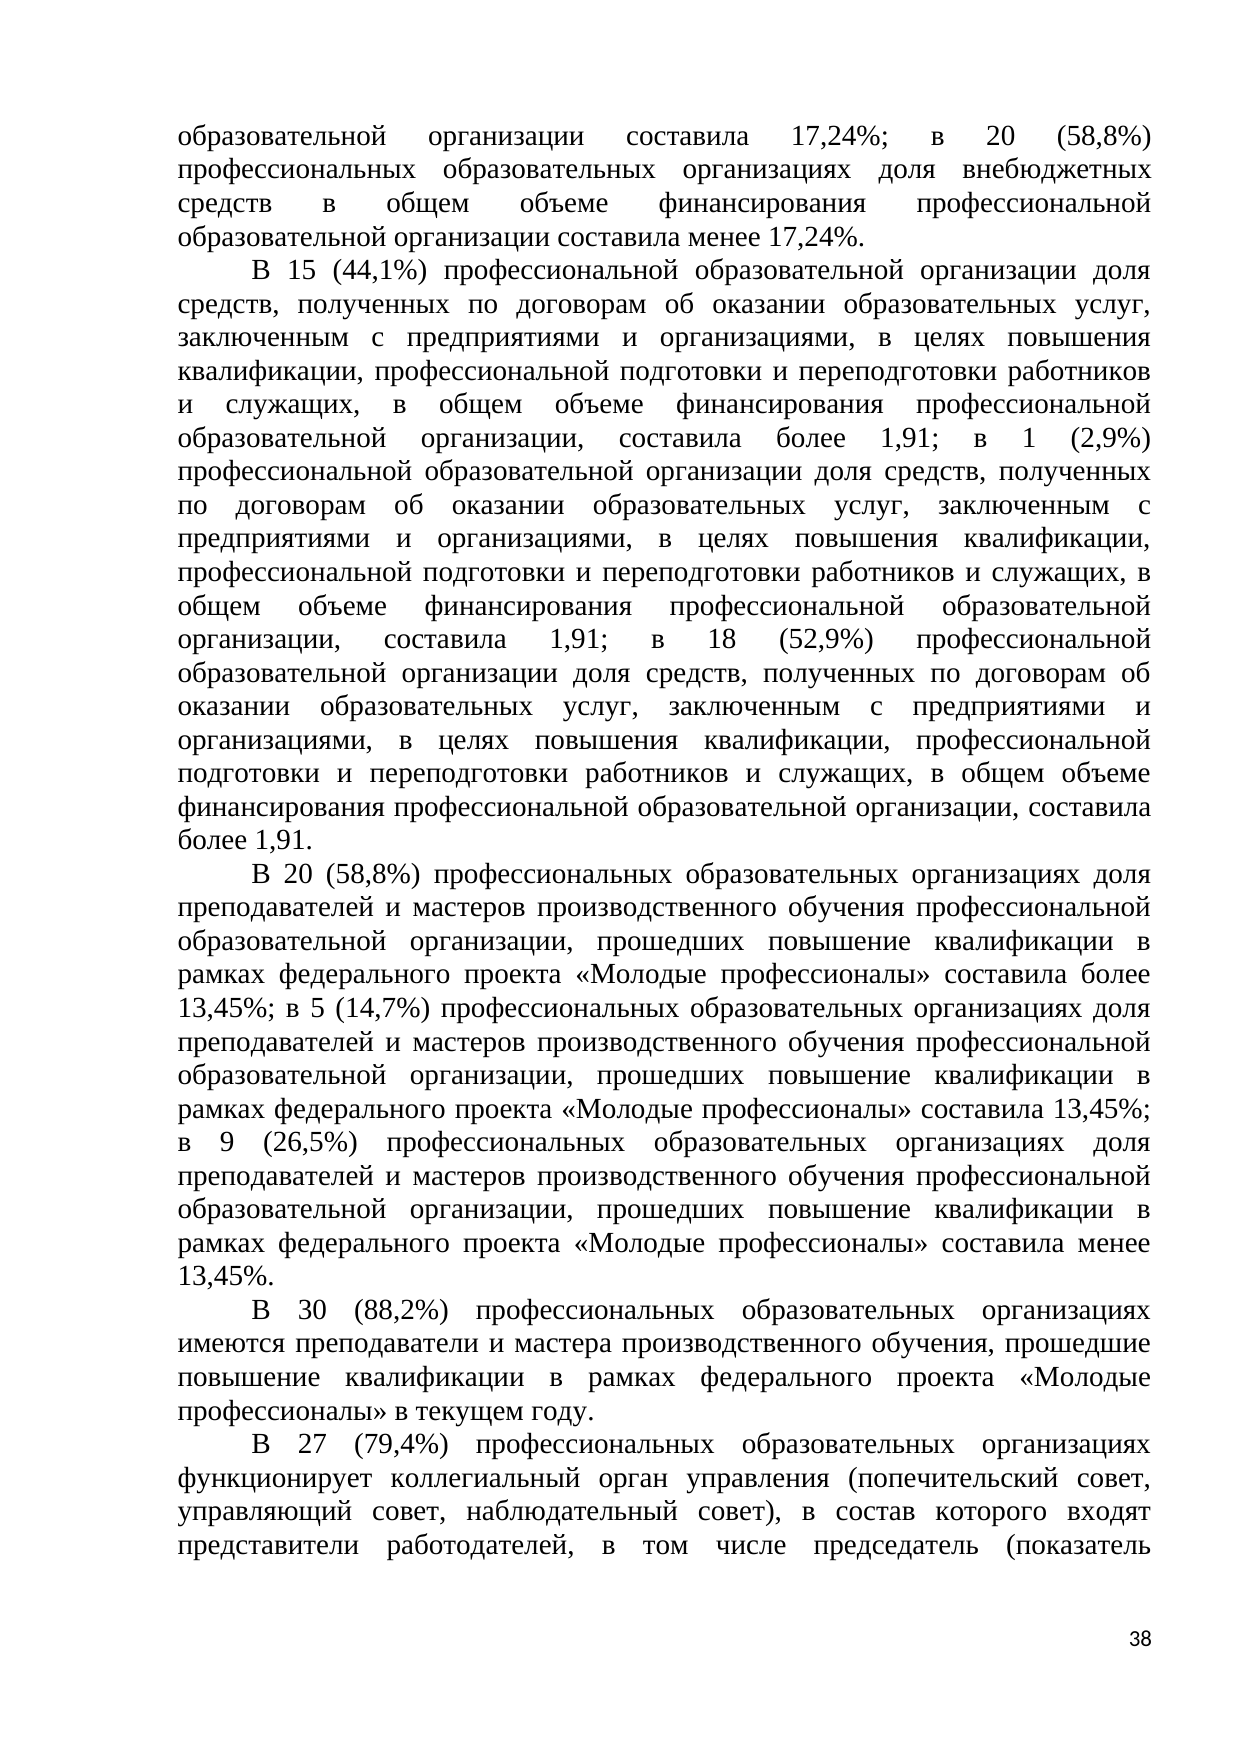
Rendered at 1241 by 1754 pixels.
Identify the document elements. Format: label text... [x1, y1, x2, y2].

list В 15 (44,1%) профессиональной образовательной организации доля средств, полученных по договорам об оказании образовательных услуг, заключенным с предприятиями и организациями, в целях повышения квалификации, профессиональной подготовки и переподготовки работников и служащих, в общем объеме финансирования профессиональной образовательной организации, составила более 1,91; в 1 (2,9%) профессиональной образовательной организации доля средств, полученных по договорам об оказании образовательных услуг, заключенным с предприятиями и организациями, в целях повышения квалификации, профессиональной подготовки и переподготовки работников и служащих, в общем объеме финансирования профессиональной образовательной организации, составила 1,91; в 18 (52,9%) профессиональной образовательной организации доля средств, полученных по договорам об оказании образовательных услуг, заключенным с предприятиями и организациями, в целях повышения квалификации, профессиональной подготовки и переподготовки работников и служащих, в общем объеме финансирования профессиональной образовательной организации, составила более 1,91. [177, 252, 1152, 856]
list В 20 (58,8%) профессиональных образовательных организациях доля преподавателей и мастеров производственного обучения профессиональной образовательной организации, прошедших повышение квалификации в рамках федерального проекта «Молодые профессионалы» составила более 13,45%; в 5 (14,7%) профессиональных образовательных организациях доля преподавателей и мастеров производственного обучения профессиональной образовательной организации, прошедших повышение квалификации в рамках федерального проекта «Молодые профессионалы» составила 13,45%; в 9 (26,5%) профессиональных образовательных организациях доля преподавателей и мастеров производственного обучения профессиональной образовательной организации, прошедших повышение квалификации в рамках федерального проекта «Молодые профессионалы» составила менее 13,45%. [177, 856, 1152, 1292]
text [177, 118, 1152, 252]
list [177, 1426, 1152, 1560]
list В 30 (88,2%) профессиональных образовательных организациях имеются преподаватели и мастера производственного обучения, прошедшие повышение квалификации в рамках федерального проекта «Молодые профессионалы» в текущем году. [177, 1292, 1152, 1426]
